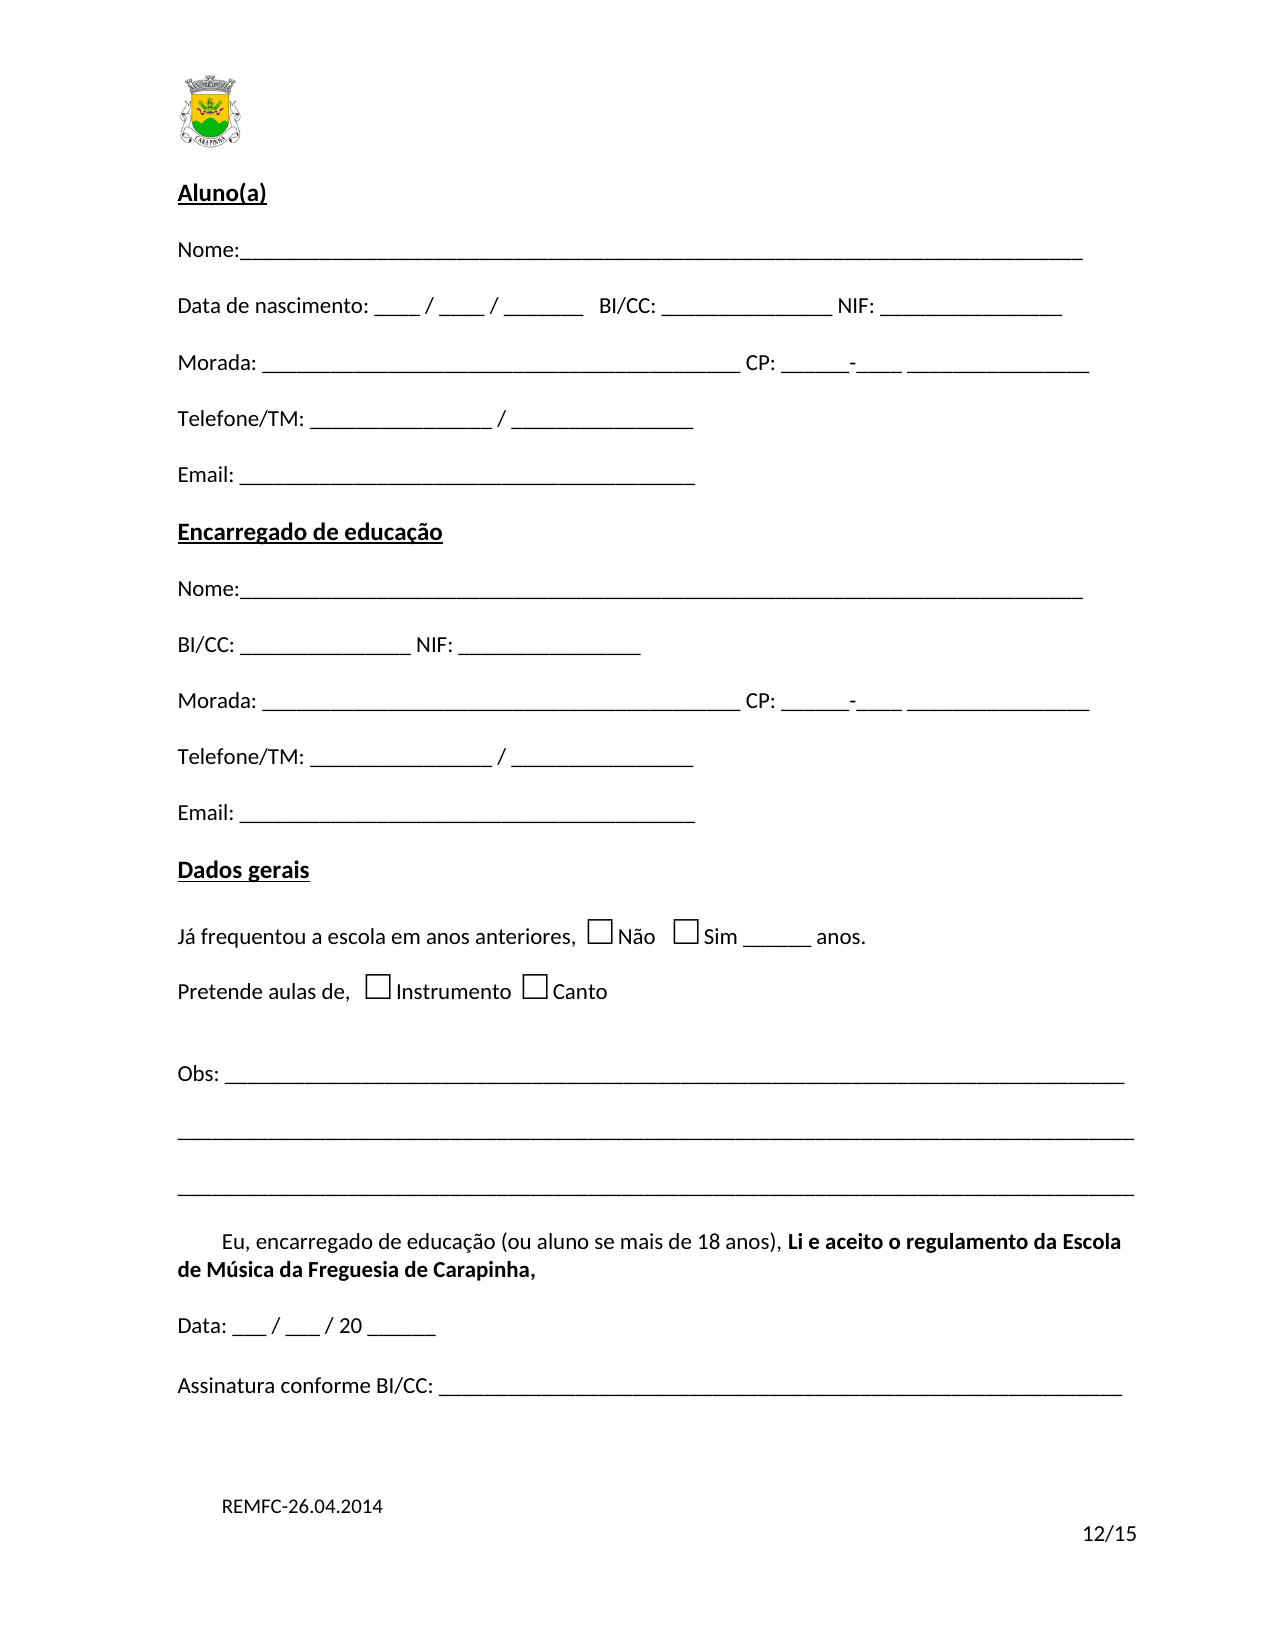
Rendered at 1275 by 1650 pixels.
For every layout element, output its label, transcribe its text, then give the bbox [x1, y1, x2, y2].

picture [177, 75, 244, 149]
text Morada: __________________________________________ CP: ______-____ ________________ [177, 686, 1137, 714]
text Morada: __________________________________________ CP: ______-____ ________________ [177, 348, 1137, 376]
text Nome:__________________________________________________________________________ [177, 574, 1137, 602]
text Obs: _______________________________________________________________________________ [177, 1059, 1137, 1087]
text Nome:__________________________________________________________________________ [177, 236, 1137, 264]
text ________________________________________________________________________________________________________________________________________________________________________ [177, 1115, 1137, 1199]
text Dados gerais [177, 854, 1137, 885]
text Telefone/TM: ________________ / ________________ [177, 404, 1137, 432]
text Já frequentou a escola em anos anteriores, □ Não □ Sim ______ anos. [177, 905, 1137, 953]
text Data de nascimento: ____ / ____ / _______ BI/CC: _______________ NIF: ________________ [177, 292, 1137, 320]
text Telefone/TM: ________________ / ________________ [177, 742, 1137, 771]
text Aluno(a) [177, 177, 1137, 208]
text Data: ___ / ___ / 20 ______ [177, 1311, 1137, 1339]
text Pretende aulas de, □ Instrumento □ Canto [177, 961, 1137, 1008]
text Assinatura conforme BI/CC: ____________________________________________________________ [177, 1339, 1137, 1400]
text Eu, encarregado de educação (ou aluno se mais de 18 anos), Li e aceito o regulamento da Escola de Música da Freguesia de Carapinha, [177, 1227, 1137, 1283]
text Email: ________________________________________ [177, 460, 1137, 488]
text Encarregado de educação [177, 516, 1137, 546]
text Email: ________________________________________ [177, 798, 1137, 827]
text BI/CC: _______________ NIF: ________________ [177, 630, 1137, 658]
